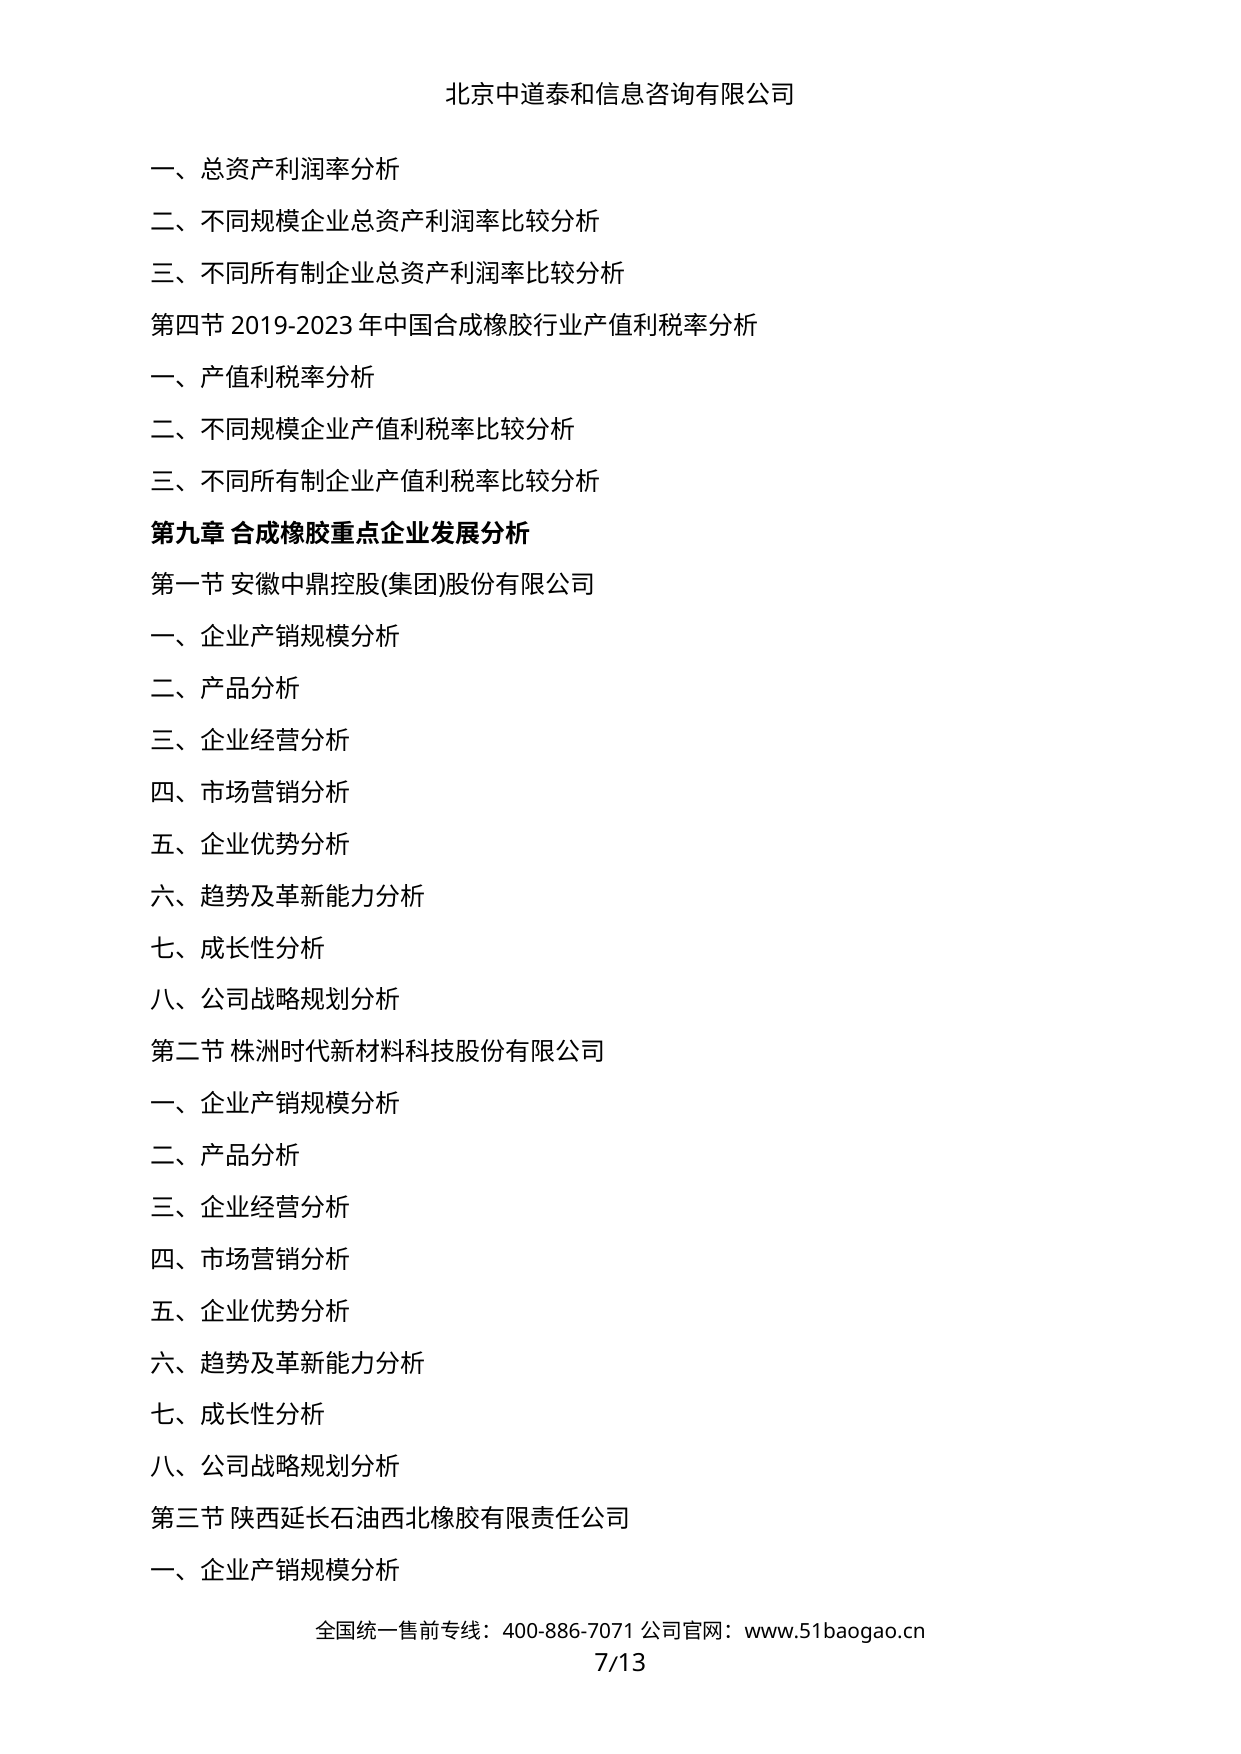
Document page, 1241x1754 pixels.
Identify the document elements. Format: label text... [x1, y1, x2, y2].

text 二、产品分析 [150, 1136, 1090, 1172]
text 八、公司战略规划分析 [150, 1447, 1090, 1483]
text 三、企业经营分析 [150, 721, 1090, 757]
text 三、企业经营分析 [150, 1187, 1090, 1224]
text 第三节 陕西延长石油西北橡胶有限责任公司 [150, 1499, 1090, 1535]
text 第九章 合成橡胶重点企业发展分析 [150, 513, 1090, 549]
text 三、不同所有制企业总资产利润率比较分析 [150, 254, 1090, 290]
text 第四节 2019-2023年中国合成橡胶行业产值利税率分析 [150, 306, 1090, 342]
text 五、企业优势分析 [150, 824, 1090, 861]
text 七、成长性分析 [150, 1395, 1090, 1431]
text 一、企业产销规模分析 [150, 617, 1090, 653]
text 六、趋势及革新能力分析 [150, 876, 1090, 912]
text 一、总资产利润率分析 [150, 150, 1090, 186]
text 八、公司战略规划分析 [150, 980, 1090, 1016]
text 一、企业产销规模分析 [150, 1084, 1090, 1120]
text 四、市场营销分析 [150, 1239, 1090, 1276]
text 第二节 株洲时代新材料科技股份有限公司 [150, 1032, 1090, 1068]
text 七、成长性分析 [150, 928, 1090, 964]
text 三、不同所有制企业产值利税率比较分析 [150, 461, 1090, 497]
text 第一节 安徽中鼎控股(集团)股份有限公司 [150, 565, 1090, 601]
text 四、市场营销分析 [150, 772, 1090, 809]
text 一、企业产销规模分析 [150, 1551, 1090, 1587]
text 一、产值利税率分析 [150, 357, 1090, 394]
text 二、不同规模企业总资产利润率比较分析 [150, 202, 1090, 238]
text 六、趋势及革新能力分析 [150, 1343, 1090, 1379]
text 二、不同规模企业产值利税率比较分析 [150, 409, 1090, 446]
text 二、产品分析 [150, 669, 1090, 705]
text 五、企业优势分析 [150, 1291, 1090, 1327]
